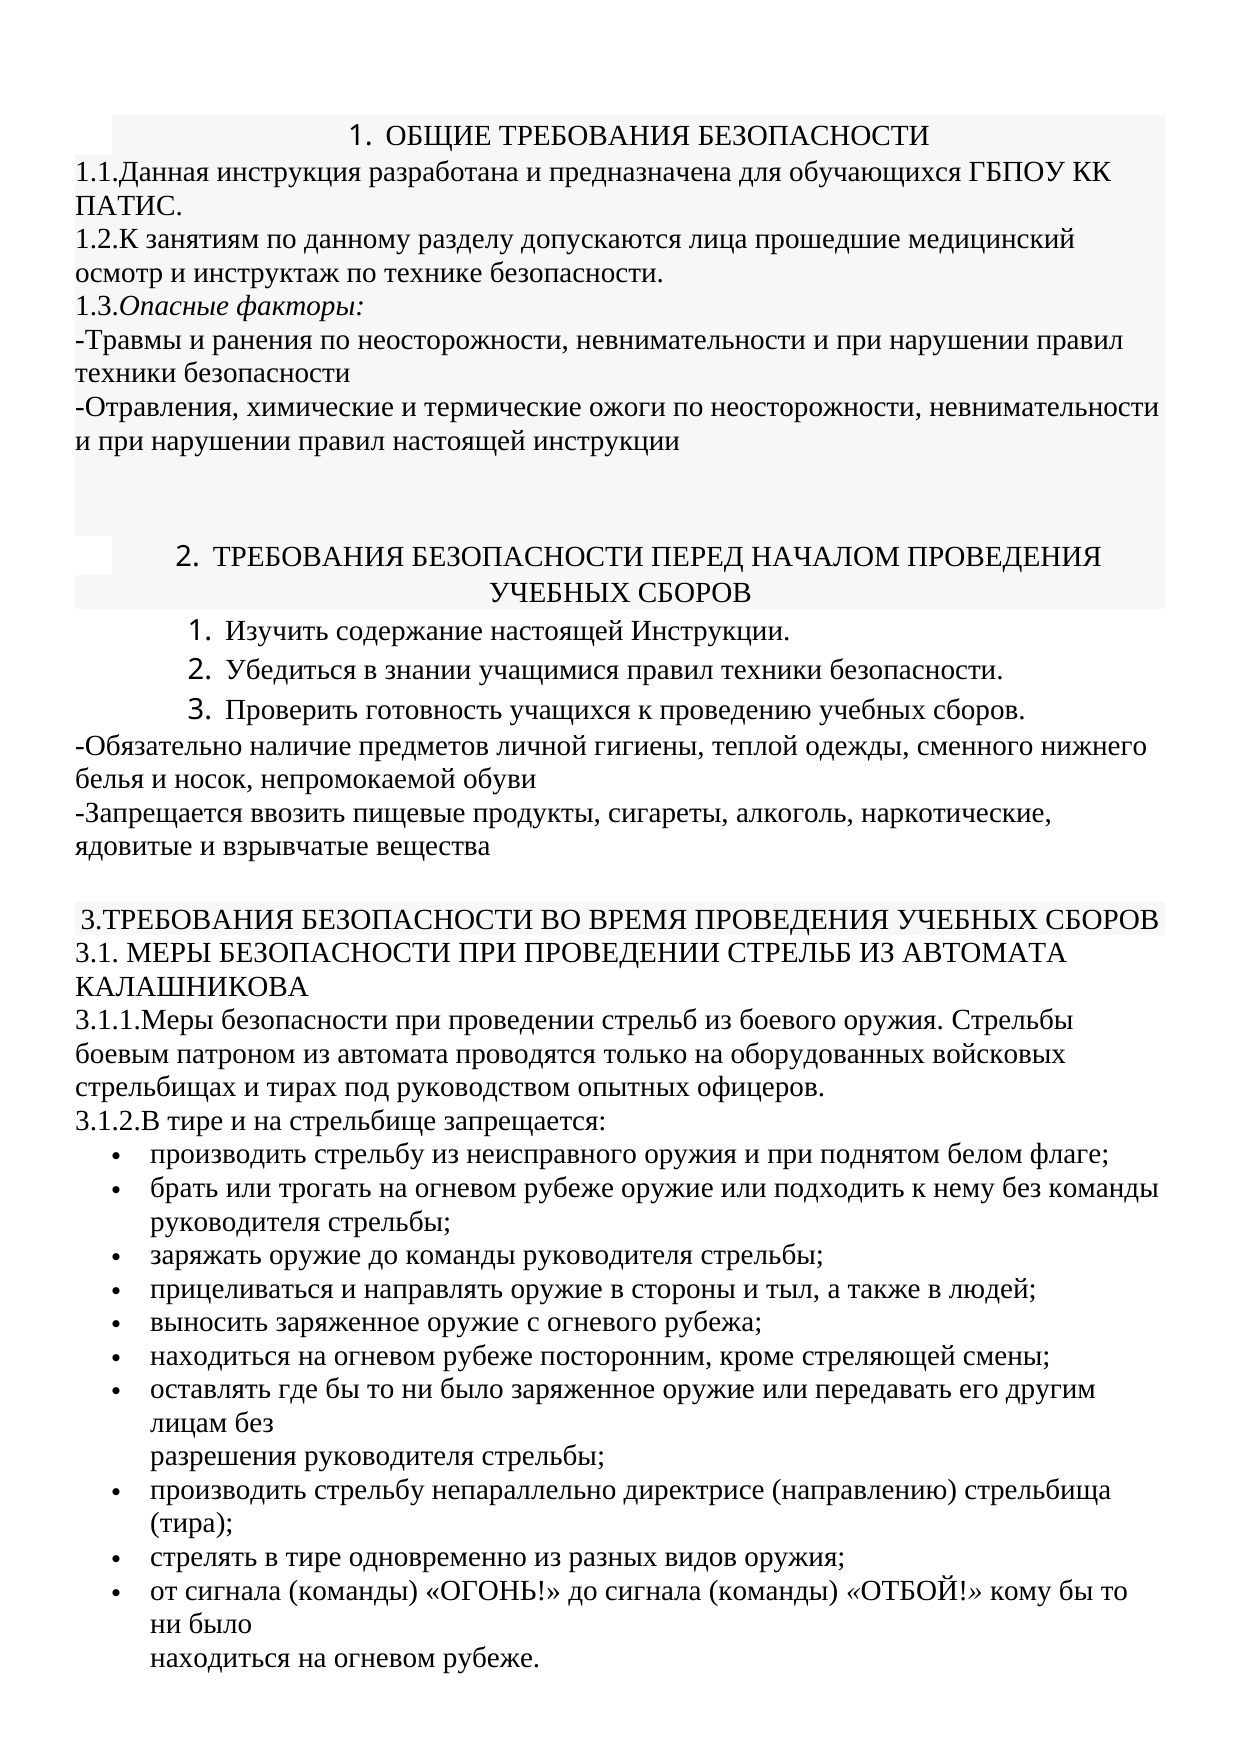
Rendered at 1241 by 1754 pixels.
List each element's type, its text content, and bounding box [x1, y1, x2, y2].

list оставлять где бы то ни было заряженное оружие или передавать его другим лицам без разрешения руководителя стрельбы; [112, 1371, 1165, 1472]
list брать или трогать на огневом рубеже оружие или подходить к нему без команды руководителя стрельбы; [112, 1170, 1165, 1237]
text 1.2.К занятиям по данному разделу допускаются лица прошедшие медицинский осмотр и инструктаж по технике безопасности. [75, 221, 1165, 288]
text -Травмы и ранения по неосторожности, невнимательности и при нарушении правил техники безопасности [75, 322, 1165, 389]
list стрелять в тире одновременно из разных видов оружия; [112, 1539, 1165, 1573]
text 3.1.2.В тире и на стрельбище запрещается: [75, 1103, 1165, 1137]
text 3.ТРЕБОВАНИЯ БЕЗОПАСНОСТИ ВО ВРЕМЯ ПРОВЕДЕНИЯ УЧЕБНЫХ СБОРОВ [75, 902, 1165, 935]
list находиться на огневом рубеже посторонним, кроме стреляющей смены; [112, 1338, 1165, 1371]
list производить стрельбу из неисправного оружия и при поднятом белом флаге; [112, 1137, 1165, 1170]
list прицеливаться и направлять оружие в стороны и тыл, а также в людей; [112, 1271, 1165, 1304]
text 1.1.Данная инструкция разработана и предназначена для обучающихся ГБПОУ КК ПАТИС. [75, 154, 1165, 221]
list Изучить содержание настоящей Инструкции. [187, 609, 1165, 648]
text 3.1. МЕРЫ БЕЗОПАСНОСТИ ПРИ ПРОВЕДЕНИИ СТРЕЛЬБ ИЗ АВТОМАТА КАЛАШНИКОВА [75, 935, 1165, 1002]
list заряжать оружие до команды руководителя стрельбы; [112, 1237, 1165, 1271]
list Убедиться в знании учащимися правил техники безопасности. [187, 648, 1165, 688]
text -Запрещается ввозить пищевые продукты, сигареты, алкоголь, наркотические, ядовитые и взрывчатые вещества [75, 795, 1165, 862]
list ТРЕБОВАНИЯ БЕЗОПАСНОСТИ ПЕРЕД НАЧАЛОМ ПРОВЕДЕНИЯ [112, 536, 1165, 575]
text УЧЕБНЫХ СБОРОВ [75, 575, 1165, 609]
text -Обязательно наличие предметов личной гигиены, теплой одежды, сменного нижнего белья и носок, непромокаемой обуви [75, 728, 1165, 795]
list ОБЩИЕ ТРЕБОВАНИЯ БЕЗОПАСНОСТИ [112, 115, 1165, 154]
list Проверить готовность учащихся к проведению учебных сборов. [187, 688, 1165, 728]
text -Отравления, химические и термические ожоги по неосторожности, невнимательности и при нарушении правил настоящей инструкции [75, 389, 1165, 456]
list выносить заряженное оружие с огневого рубежа; [112, 1304, 1165, 1338]
list производить стрельбу непараллельно директрисе (направлению) стрельбища (тира); [112, 1472, 1165, 1539]
text 1.3.Опасные факторы: [75, 288, 1165, 322]
text 3.1.1.Меры безопасности при проведении стрельб из боевого оружия. Стрельбы боевым патроном из автомата проводятся только на оборудованных войсковых стрельбищах и тирах под руководством опытных офицеров. [75, 1002, 1165, 1103]
list от сигнала (команды) «ОГОНЬ!» до сигнала (команды) «ОТБОЙ!» кому бы то ни было находиться на огневом рубеже. [112, 1573, 1165, 1673]
